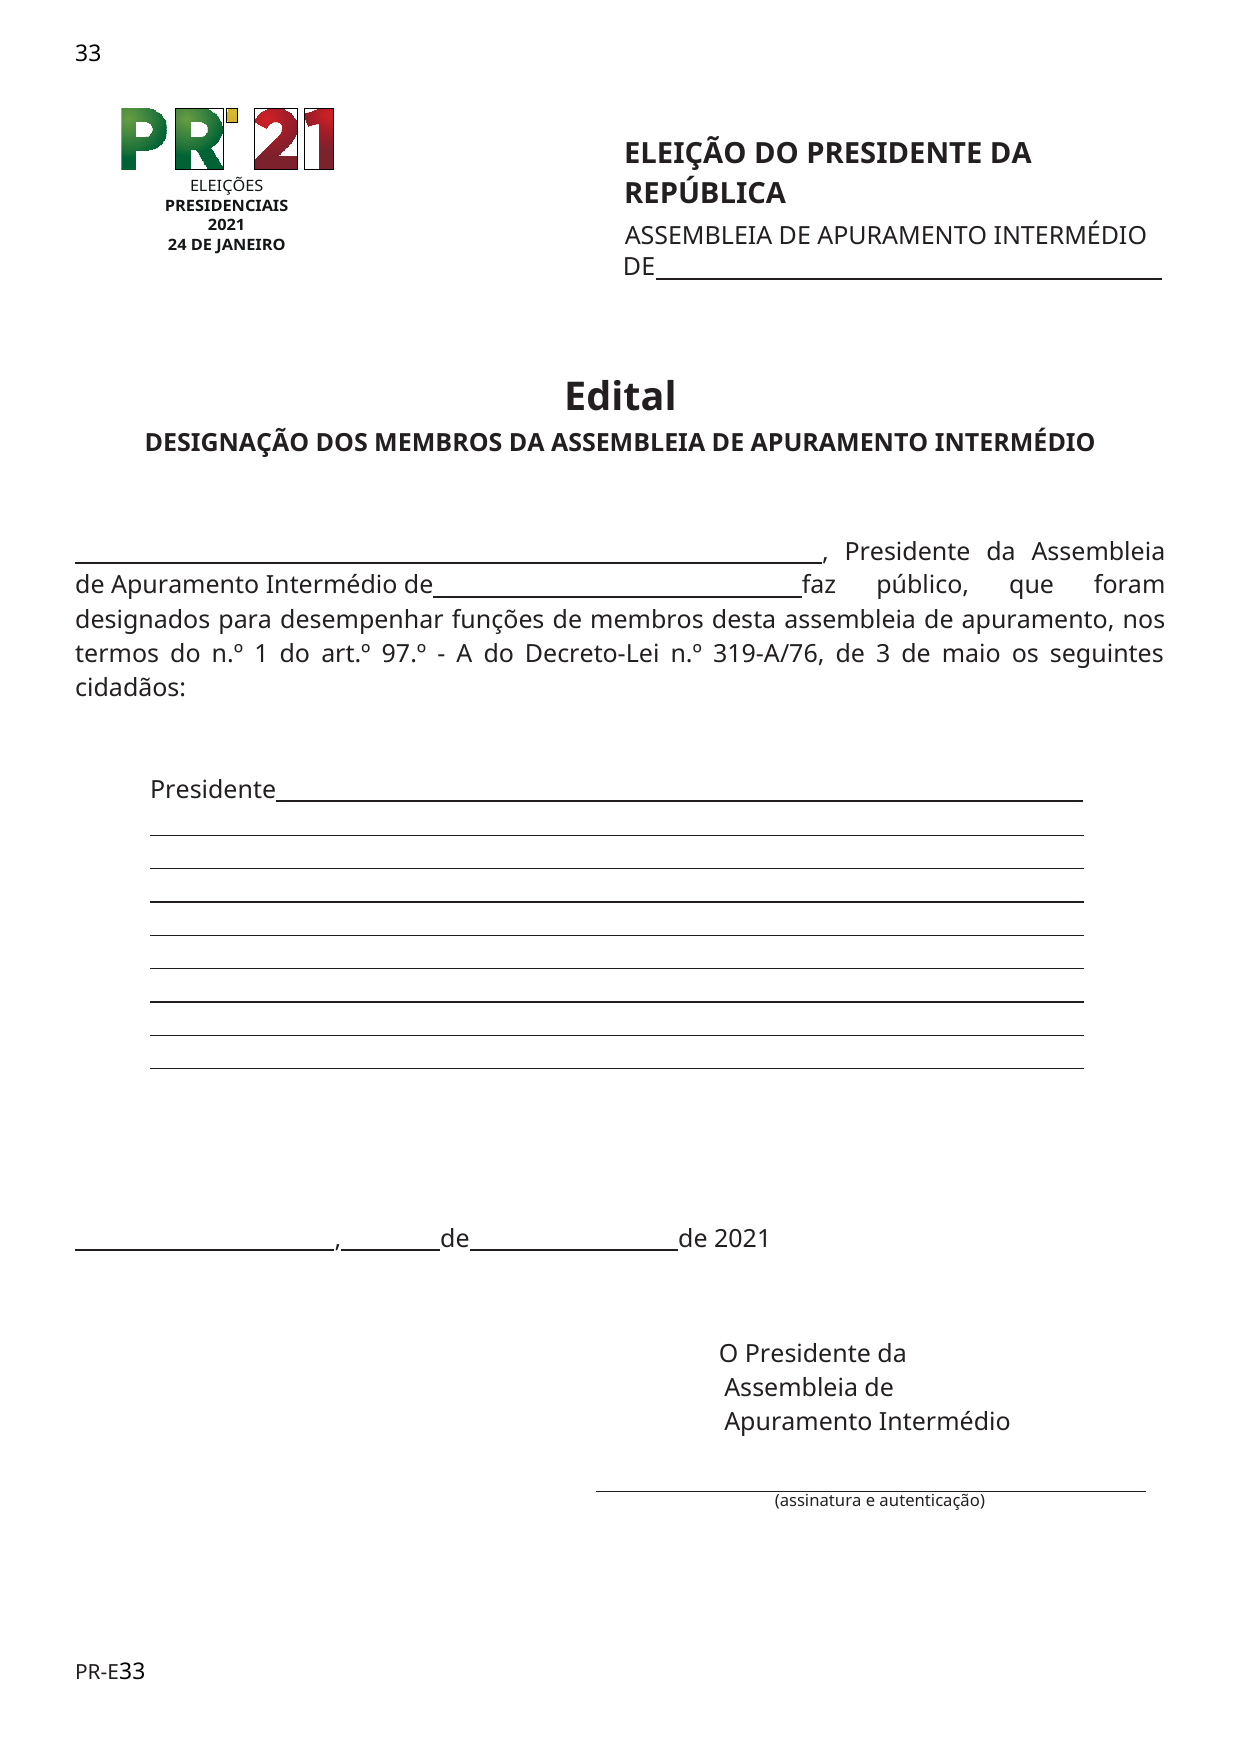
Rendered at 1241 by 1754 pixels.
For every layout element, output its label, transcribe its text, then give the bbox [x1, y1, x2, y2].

text 24 DE JANEIRO [148, 234, 305, 254]
text O Presidente da Assembleia de Apuramento Intermédio [719, 1336, 1020, 1438]
text , de de 2021 [75, 1221, 1178, 1255]
text , Presidente da Assembleia de Apuramento Intermédio de faz público, que foram designados para desempenhar funções de membros desta assembleia de apuramento, nos termos do n.º 1 do art.º 97.º - A do Decreto-Lei n.º 319-A/76, de 3 de maio os seguintes cidadãos: [75, 533, 1165, 703]
text DE [623, 251, 1178, 282]
picture [176, 109, 223, 169]
text Edital [115, 368, 1125, 422]
picture [227, 109, 237, 122]
picture [305, 109, 333, 169]
text Presidente [150, 771, 1178, 806]
picture [121, 108, 167, 170]
text ELEIÇÕES [148, 176, 305, 196]
text (assinatura e autenticação) [774, 1487, 1178, 1510]
picture [255, 109, 297, 169]
subtitle ELEIÇÃO DO PRESIDENTE DA REPÚBLICA [624, 133, 1178, 212]
subtitle DESIGNAÇÃO DOS MEMBROS DA ASSEMBLEIA DE APURAMENTO INTERMÉDIO [115, 424, 1125, 458]
text ASSEMBLEIA DE APURAMENTO INTERMÉDIO [624, 219, 1178, 251]
text PRESIDENCIAIS 2021 [148, 196, 305, 234]
